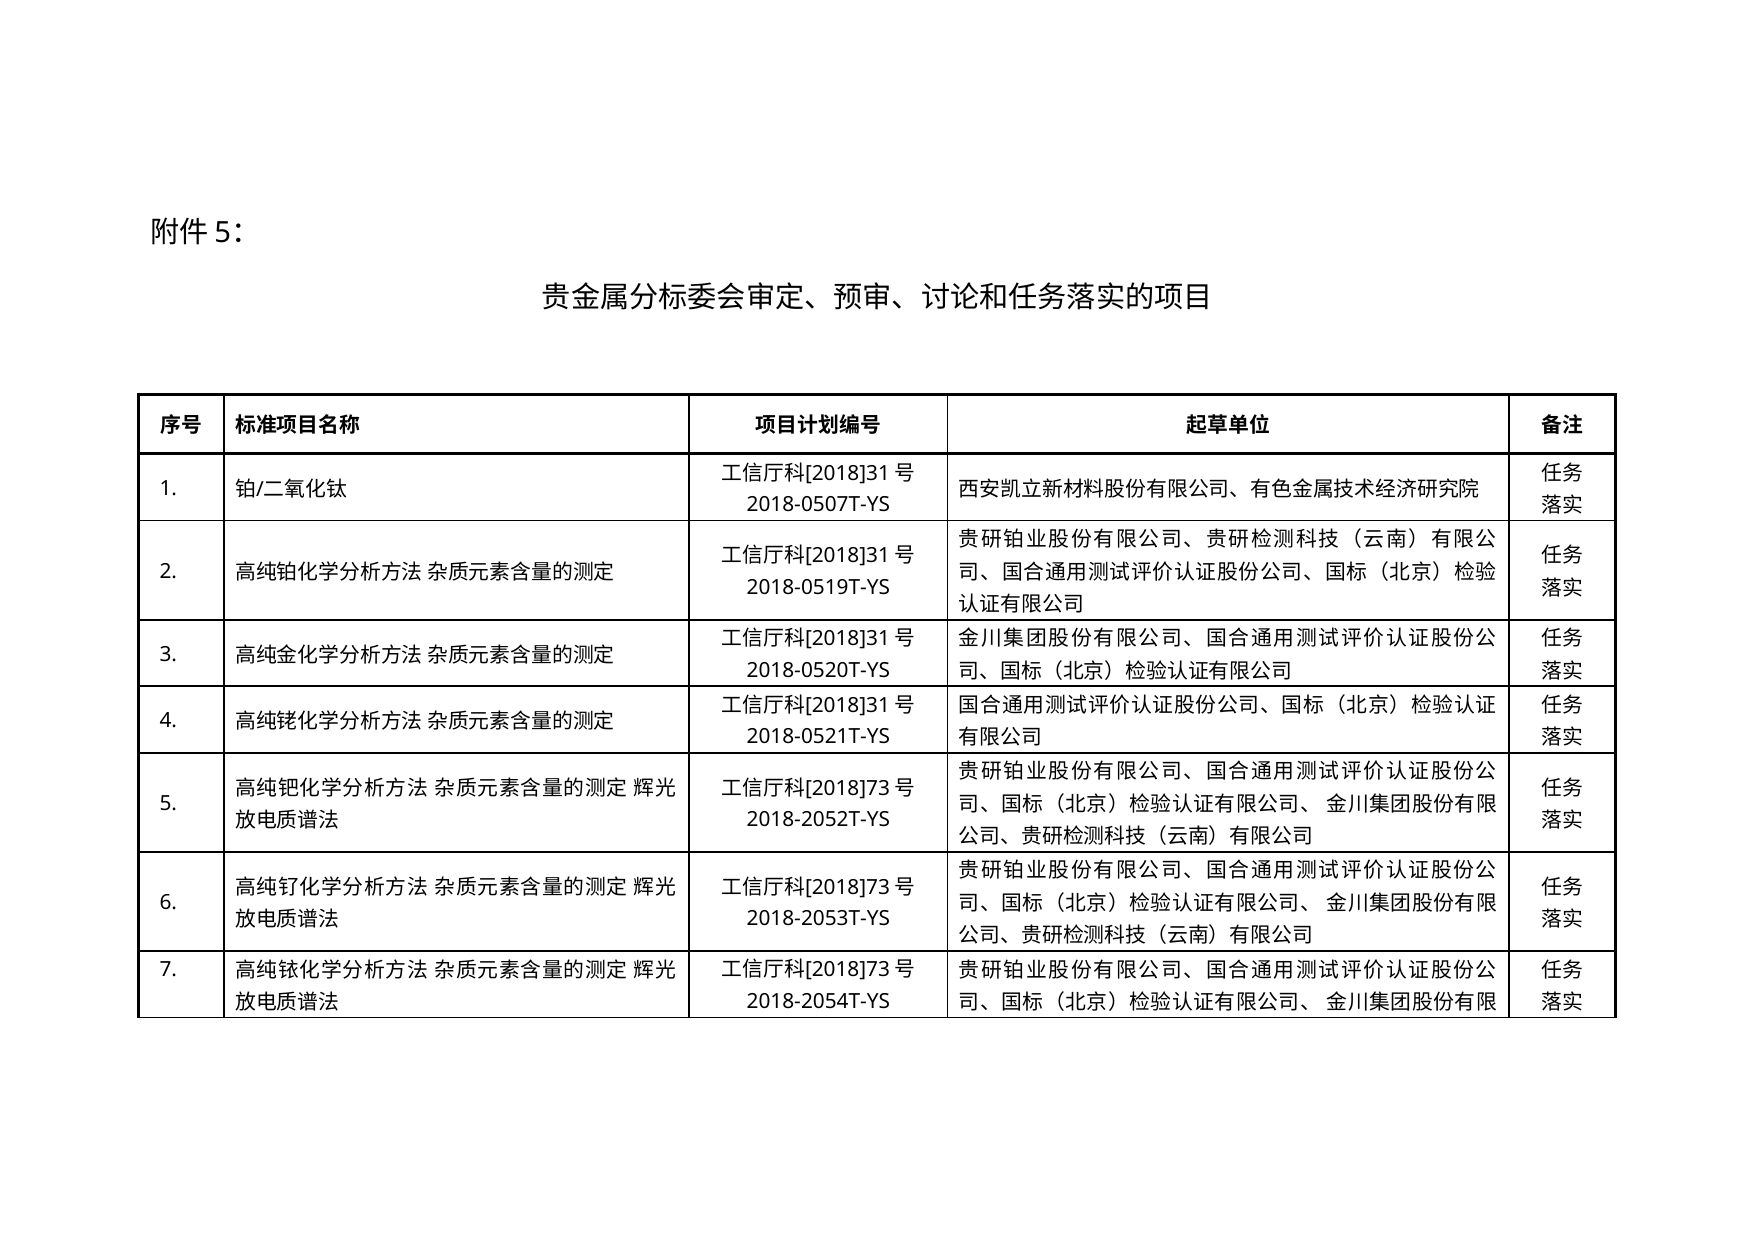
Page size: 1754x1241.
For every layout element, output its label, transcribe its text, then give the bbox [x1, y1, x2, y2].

table_cell 任务 落实 [1510, 455, 1614, 520]
table_cell 工信厅科[2018]31号 2018-0519T-YS [690, 521, 947, 619]
table_header 项目计划编号 [690, 396, 947, 452]
table_cell [140, 754, 223, 851]
table_cell 任务 落实 [1510, 521, 1614, 619]
table_cell [140, 853, 223, 950]
table_cell [140, 952, 223, 1017]
table_cell 工信厅科[2018]31号 2018-0521T-YS [690, 687, 947, 752]
text 附件5： [150, 198, 1604, 263]
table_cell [948, 853, 1508, 950]
table_cell 铂/二氧化钛 [225, 455, 688, 520]
table_cell 任务 落实 [1510, 853, 1614, 950]
table_cell 贵研铂业股份有限公司、国合通用测试评价认证股份公司、国标（北京）检验认证有限公司、 金川集团股份有限公司、贵研检测科技（云南）有限公司 [948, 754, 1508, 851]
table_header 标准项目名称 [225, 396, 688, 452]
table_cell 国合通用测试评价认证股份公司、国标（北京）检验认证有限公司 [948, 687, 1508, 752]
table_cell 工信厅科[2018]73号 2018-2052T-YS [690, 754, 947, 851]
table_cell 金川集团股份有限公司、国合通用测试评价认证股份公司、国标（北京）检验认证有限公司 [948, 621, 1508, 685]
table_cell 任务 落实 [1510, 621, 1614, 685]
table_cell 工信厅科[2018]73号 2018-2053T-YS [690, 853, 947, 950]
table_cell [948, 952, 1508, 1017]
table_cell [140, 621, 223, 685]
text 贵金属分标委会审定、预审、讨论和任务落实的项目 [150, 263, 1604, 328]
table_cell 工信厅科[2018]31号 2018-0507T-YS [690, 455, 947, 520]
table_cell 任务 落实 [1510, 687, 1614, 752]
table_cell 工信厅科[2018]73号 2018-2054T-YS [690, 952, 947, 1017]
table_cell 高纯钌化学分析方法 杂质元素含量的测定 辉光放电质谱法 [225, 853, 688, 950]
table_header 起草单位 [948, 396, 1508, 452]
table_cell 西安凯立新材料股份有限公司、有色金属技术经济研究院 [948, 455, 1508, 520]
table_cell 高纯金化学分析方法 杂质元素含量的测定 [225, 621, 688, 685]
table_cell [140, 687, 223, 752]
table_cell 贵研铂业股份有限公司、贵研检测科技（云南）有限公司、国合通用测试评价认证股份公司、国标（北京）检验认证有限公司 [948, 521, 1508, 619]
table_cell 任务 落实 [1510, 952, 1614, 1017]
table_cell 高纯钯化学分析方法 杂质元素含量的测定 辉光放电质谱法 [225, 754, 688, 851]
table_cell 高纯铱化学分析方法 杂质元素含量的测定 辉光放电质谱法 [225, 952, 688, 1017]
table_cell [140, 521, 223, 619]
table_cell [140, 455, 223, 520]
table_cell 工信厅科[2018]31号 2018-0520T-YS [690, 621, 947, 685]
table_cell 高纯铂化学分析方法 杂质元素含量的测定 [225, 521, 688, 619]
table_cell 高纯铑化学分析方法 杂质元素含量的测定 [225, 687, 688, 752]
table_header 序号 [140, 396, 223, 452]
table_header 备注 [1510, 396, 1614, 452]
table_cell 任务 落实 [1510, 754, 1614, 851]
